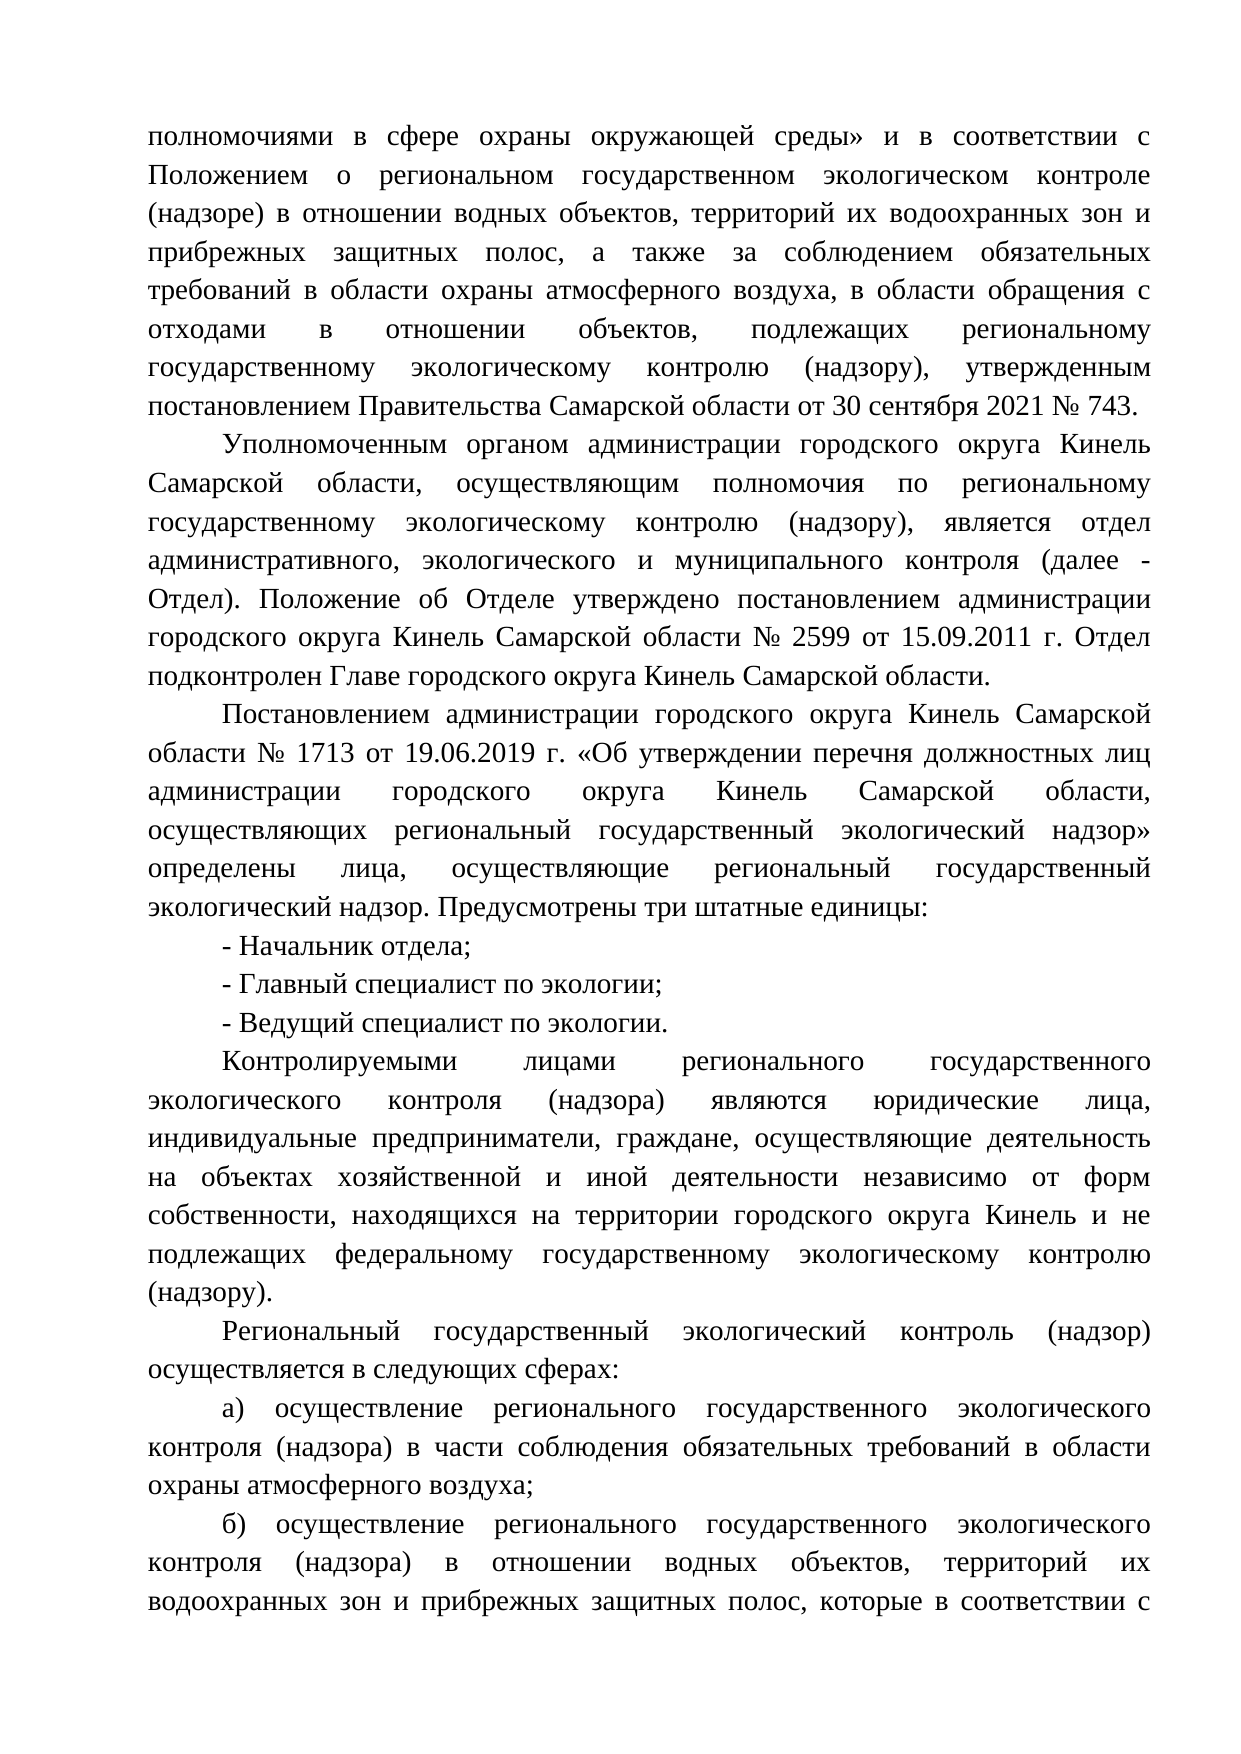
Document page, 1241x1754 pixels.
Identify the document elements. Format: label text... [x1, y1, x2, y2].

text - Начальник отдела; [148, 928, 1152, 961]
text Контролируемыми лицами регионального государственного экологического контроля (надзора) являются юридические лица, индивидуальные предприниматели, граждане, осуществляющие деятельность на объектах хозяйственной и иной деятельности независимо от форм собственности, находящихся на территории городского округа Кинель и не подлежащих федеральному государственному экологическому контролю (надзору). [148, 1043, 1152, 1308]
text Уполномоченным органом администрации городского округа Кинель Самарской области, осуществляющим полномочия по региональному государственному экологическому контролю (надзору), является отдел административного, экологического и муниципального контроля (далее - Отдел). Положение об Отделе утверждено постановлением администрации городского округа Кинель Самарской области № 2599 от 15.09.2011 г. Отдел подконтролен Главе городского округа Кинель Самарской области. [148, 427, 1152, 691]
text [148, 1506, 1152, 1616]
text - Главный специалист по экологии; [148, 966, 1152, 1000]
text Региональный государственный экологический контроль (надзор) осуществляется в следующих сферах: [148, 1313, 1152, 1385]
text Постановлением администрации городского округа Кинель Самарской области № 1713 от 19.06.2019 г. «Об утверждении перечня должностных лиц администрации городского округа Кинель Самарской области, осуществляющих региональный государственный экологический надзор» определены лица, осуществляющие региональный государственный экологический надзор. Предусмотрены три штатные единицы: [148, 696, 1152, 923]
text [148, 118, 1152, 422]
text а) осуществление регионального государственного экологического контроля (надзора) в части соблюдения обязательных требований в области охраны атмосферного воздуха; [148, 1390, 1152, 1501]
text - Ведущий специалист по экологии. [148, 1005, 1152, 1038]
